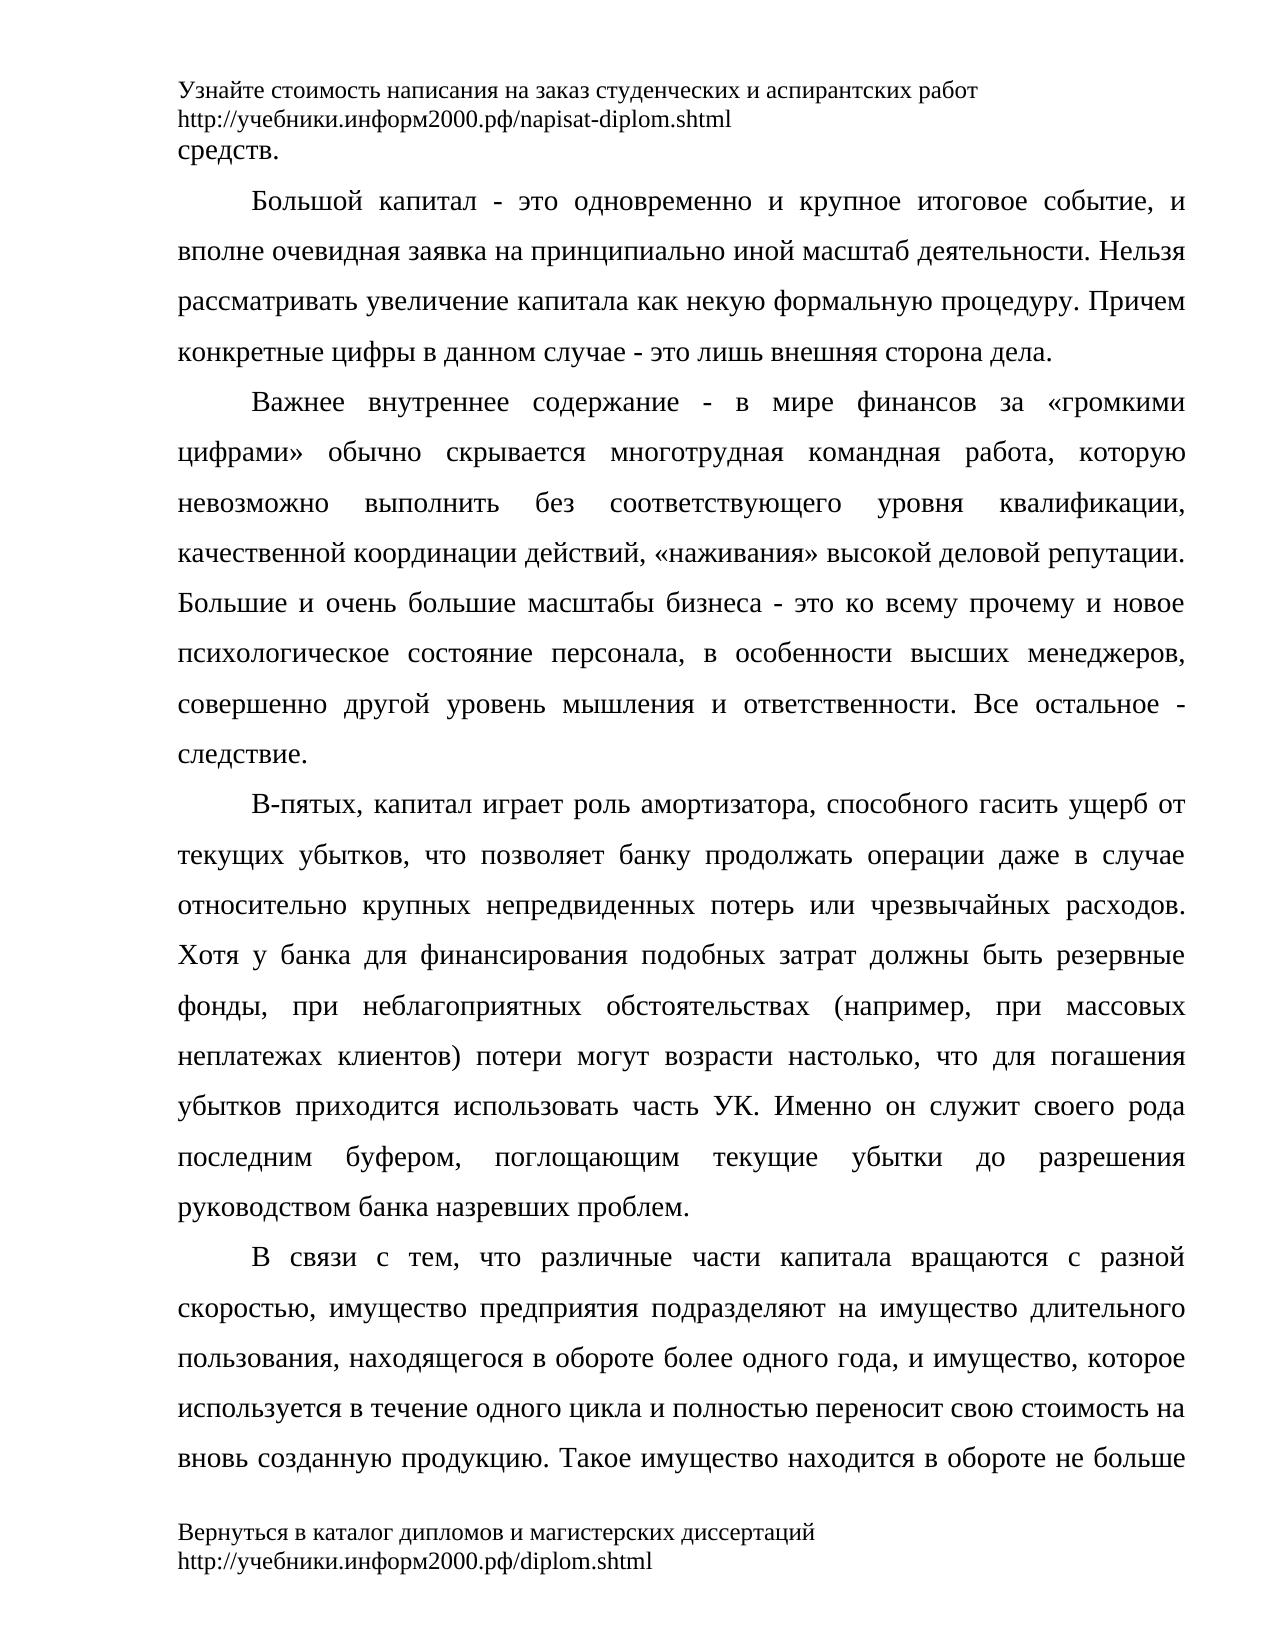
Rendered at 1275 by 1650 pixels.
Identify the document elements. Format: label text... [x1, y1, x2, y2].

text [177, 132, 1186, 166]
text Большой капитал - это одновременно и крупное итоговое событие, и вполне очевидная заявка на принципиально иной масштаб деятельности. Нельзя рассматривать увеличение капитала как некую формальную процедуру. Причем конкретные цифры в данном случае - это лишь внешняя сторона дела. [177, 183, 1186, 367]
text В-пятых, капитал играет роль амортизатора, способного гасить ущерб от текущих убытков, что позволяет банку продолжать операции даже в случае относительно крупных непредвиденных потерь или чрезвычайных расходов. Хотя у банка для финансирования подобных затрат должны быть резервные фонды, при неблагоприятных обстоятельствах (например, при массовых неплатежах клиентов) потери могут возрасти настолько, что для погашения убытков приходится использовать часть УК. Именно он служит своего рода последним буфером, поглощающим текущие убытки до разрешения руководством банка назревших проблем. [177, 787, 1186, 1223]
text Важнее внутреннее содержание - в мире финансов за «громкими цифрами» обычно скрывается многотрудная командная работа, которую невозможно выполнить без соответствующего уровня квалификации, качественной координации действий, «наживания» высокой деловой репутации. Большие и очень большие масштабы бизнеса - это ко всему прочему и новое психологическое состояние персонала, в особенности высших менеджеров, совершенно другой уровень мышления и ответственности. Все остальное - следствие. [177, 384, 1186, 770]
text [177, 1239, 1186, 1474]
